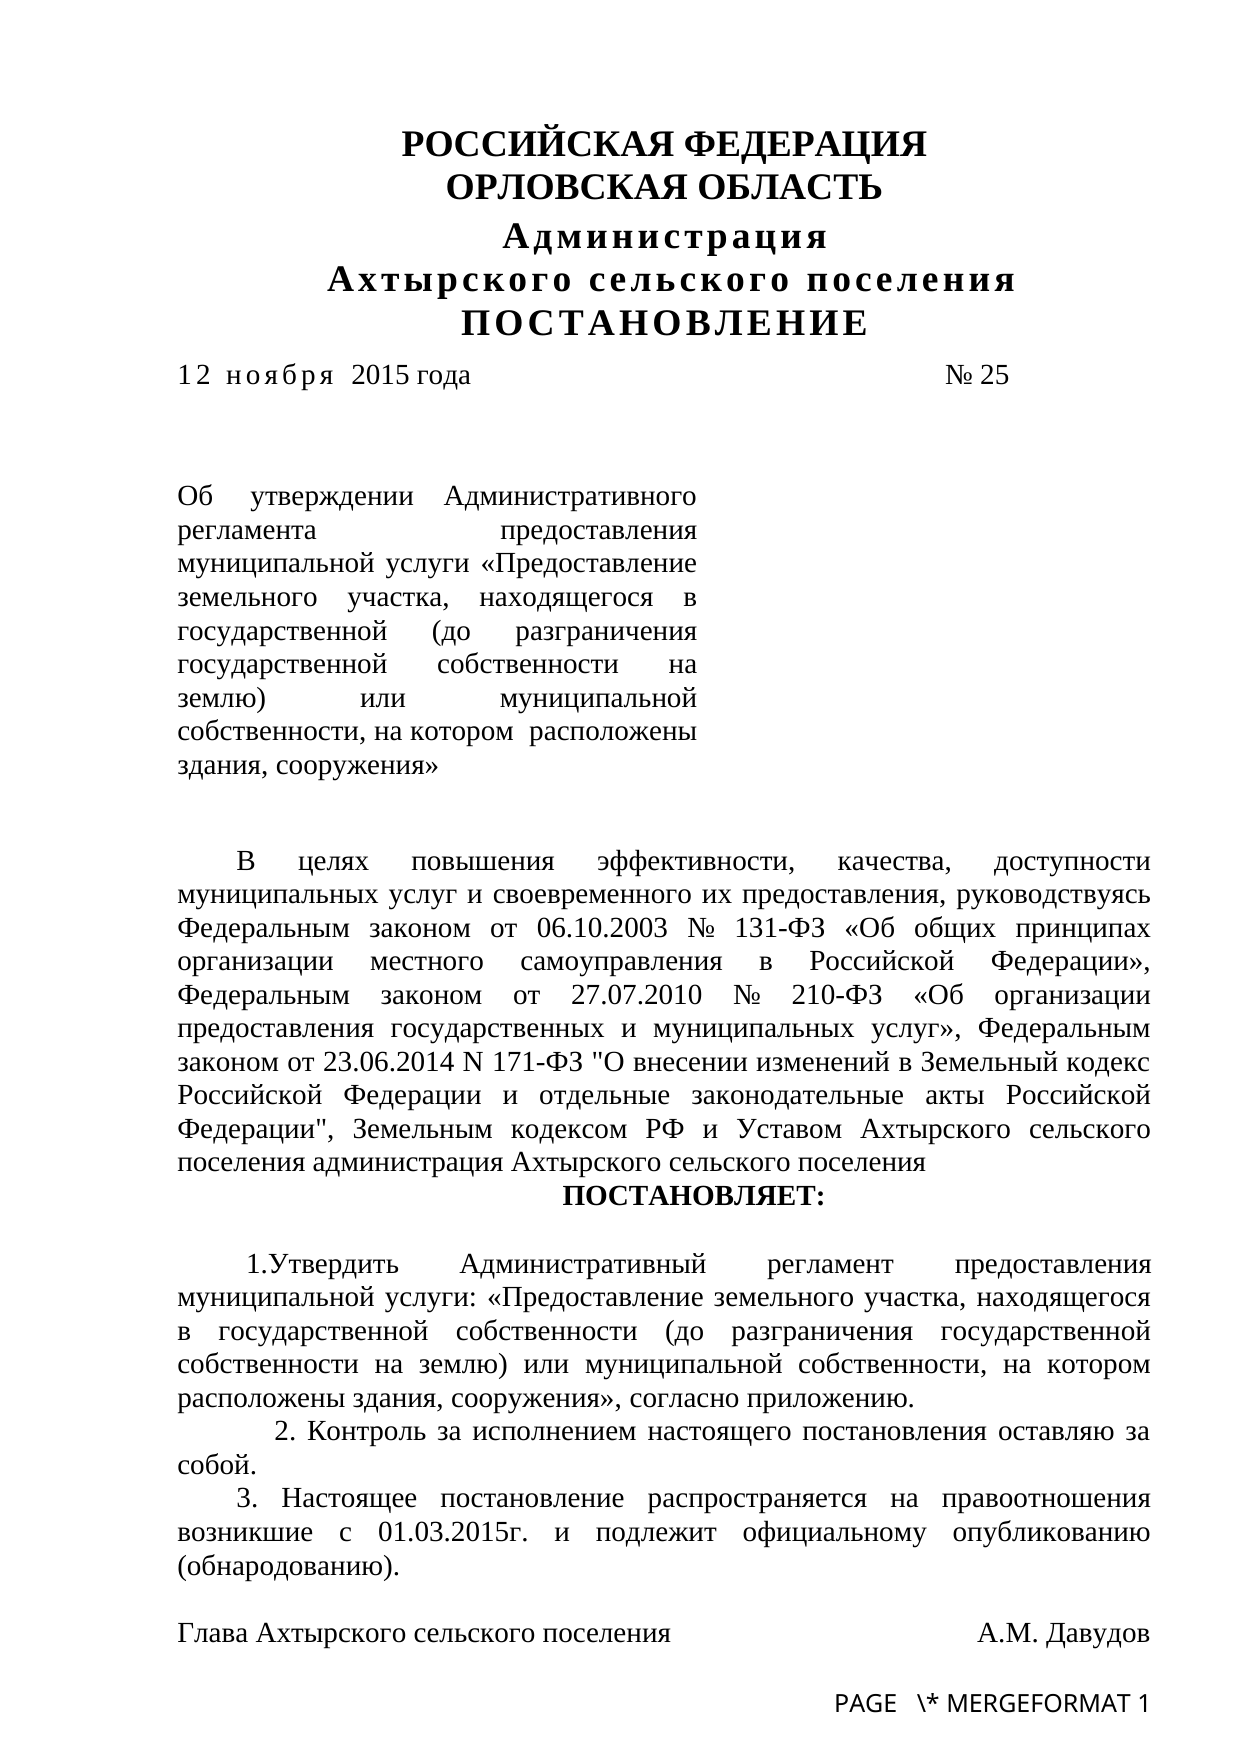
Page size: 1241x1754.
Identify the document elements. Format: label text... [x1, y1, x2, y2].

text ОРЛОВСКАЯ ОБЛАСТЬ [177, 164, 1152, 207]
text ПОСТАНОВЛЯЕТ: [177, 1178, 1152, 1212]
text ПОСТАНОВЛЕНИЕ [177, 300, 1152, 343]
text Глава Ахтырского сельского поселения А.М. Давудов [177, 1615, 1152, 1648]
text В целях повышения эффективности, качества, доступности муниципальных услуг и своевременного их предоставления, руководствуясь Федеральным законом от 06.10.2003 № 131-ФЗ «Об общих принципах организации местного самоуправления в Российской Федерации», Федеральным законом от 27.07.2010 № 210-ФЗ «Об организации предоставления государственных и муниципальных услуг», Федеральным законом от 23.06.2014 N 171-ФЗ "О внесении изменений в Земельный кодекс Российской Федерации и отдельные законодательные акты Российской Федерации", Земельным кодексом РФ и Уставом Ахтырского сельского поселения администрация Ахтырского сельского поселения [177, 843, 1152, 1178]
text РОССИЙСКАЯ ФЕДЕРАЦИЯ [177, 121, 1152, 164]
text Администрация [177, 214, 1152, 257]
table_header Об утверждении Административного регламента предоставления муниципальной услуги «Предоставление земельного участка, находящегося в государственной (до разграничения государственной собственности на землю) или муниципальной собственности, на котором расположены здания, сооружения» [166, 479, 709, 814]
text 3. Настоящее постановление распространяется на правоотношения возникшие с 01.03.2015г. и подлежит официальному опубликованию (обнародованию). [177, 1481, 1152, 1581]
text Ахтырского сельского поселения [177, 257, 1152, 300]
text 1.Утвердить Административный регламент предоставления муниципальной услуги: «Предоставление земельного участка, находящегося в государственной собственности (до разграничения государственной собственности на землю) или муниципальной собственности, на котором расположены здания, сооружения», согласно приложению. [177, 1246, 1152, 1413]
text 12 ноября 2015 года № 25 [177, 349, 1152, 393]
text 2. Контроль за исполнением настоящего постановления оставляю за собой. [177, 1413, 1152, 1481]
